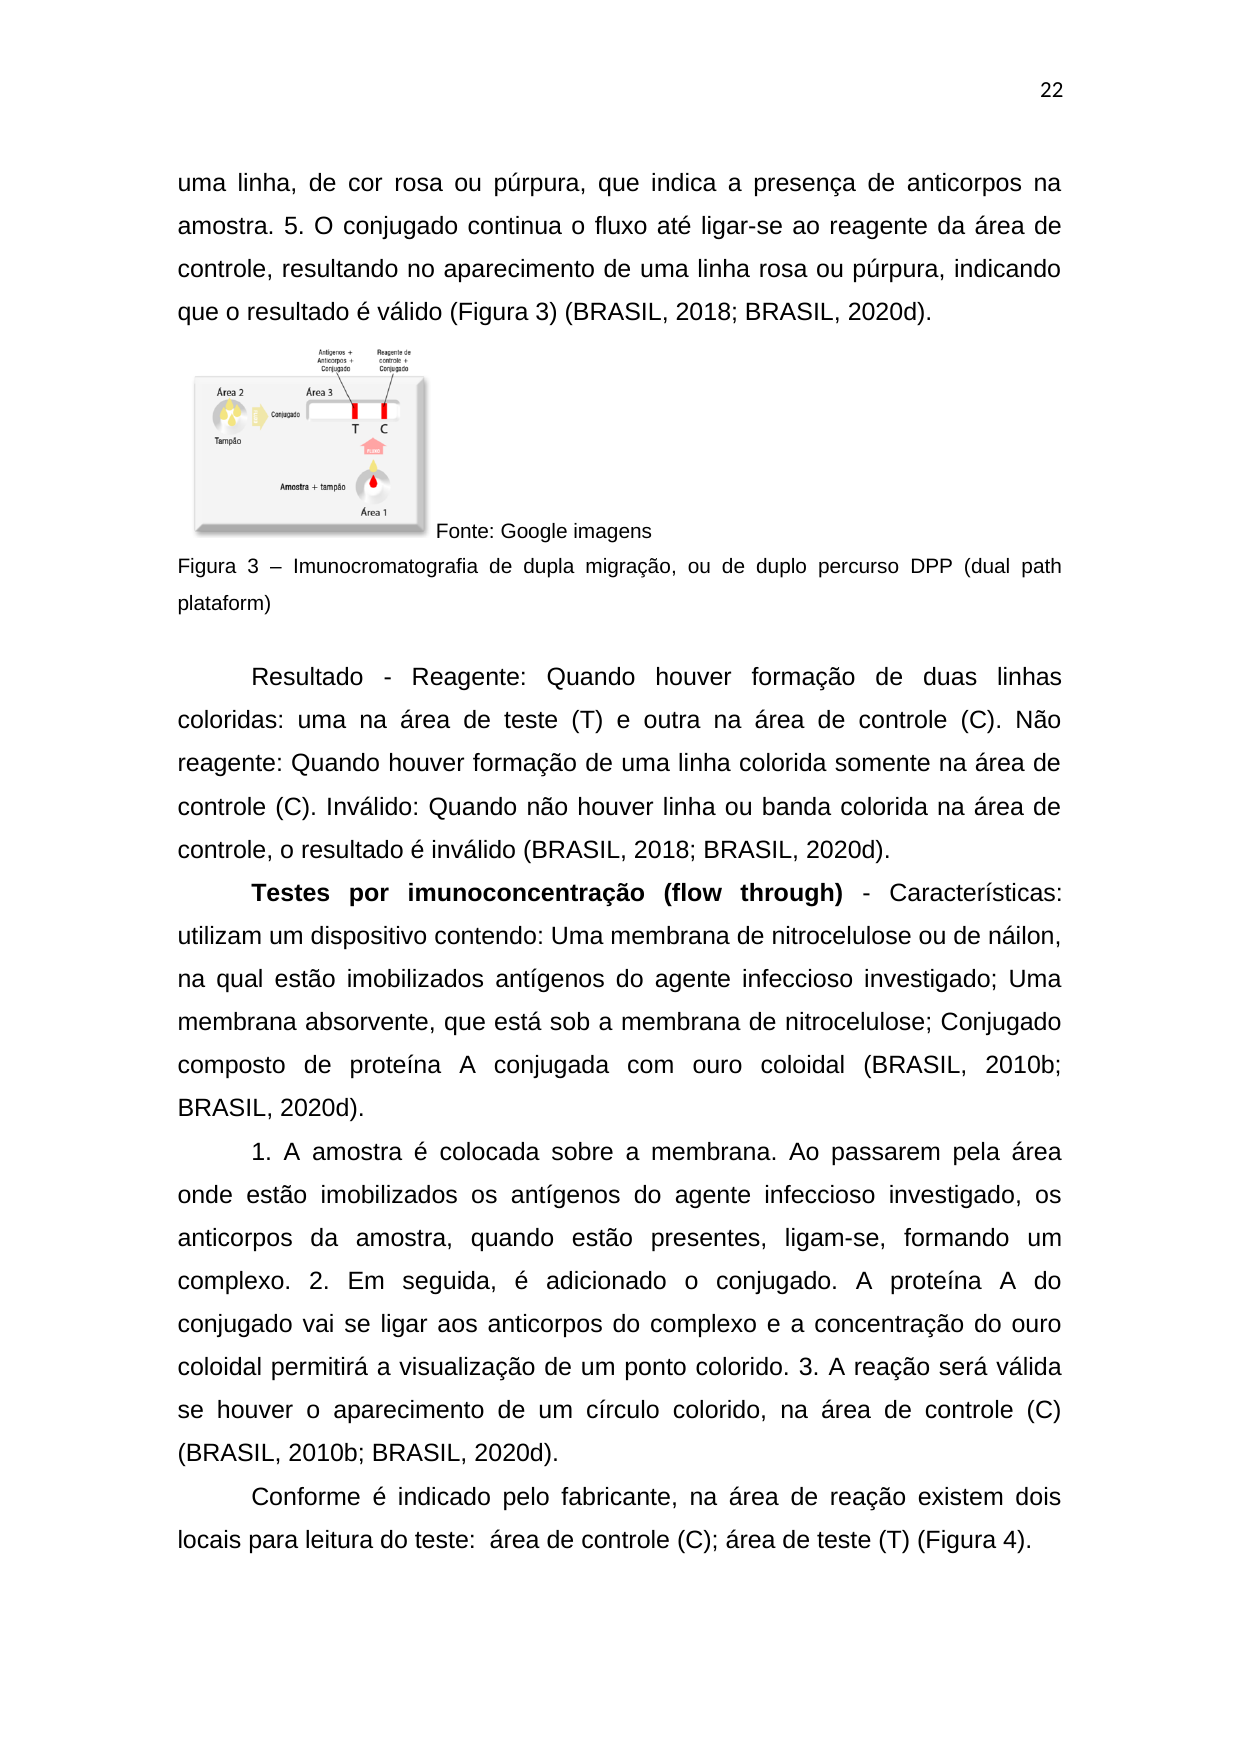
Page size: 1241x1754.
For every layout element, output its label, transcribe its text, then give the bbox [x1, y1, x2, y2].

text Testes por imunoconcentração (flow through) - Características: utilizam um dispositivo contendo: Uma membrana de nitrocelulose ou de náilon, na qual estão imobilizados antígenos do agente infeccioso investigado; Uma membrana absorvente, que está sob a membrana de nitrocelulose; Conjugado composto de proteína A conjugada com ouro coloidal (BRASIL, 2010b; BRASIL, 2020d). [177, 878, 1063, 1122]
picture [177, 340, 436, 538]
text Conforme é indicado pelo fabricante, na área de reação existem dois locais para leitura do teste: área de controle (C); área de teste (T) (Figura 4). [177, 1482, 1063, 1553]
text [177, 168, 1063, 326]
text 1. A amostra é colocada sobre a membrana. Ao passarem pela área onde estão imobilizados os antígenos do agente infeccioso investigado, os anticorpos da amostra, quando estão presentes, ligam-se, formando um complexo. 2. Em seguida, é adicionado o conjugado. A proteína A do conjugado vai se ligar aos anticorpos do complexo e a concentração do ouro coloidal permitirá a visualização de um ponto colorido. 3. A reação será válida se houver o aparecimento de um círculo colorido, na área de controle (C) (BRASIL, 2010b; BRASIL, 2020d). [177, 1137, 1063, 1467]
text Resultado - Reagente: Quando houver formação de duas linhas coloridas: uma na área de teste (T) e outra na área de controle (C). Não reagente: Quando houver formação de uma linha colorida somente na área de controle (C). Inválido: Quando não houver linha ou banda colorida na área de controle, o resultado é inválido (BRASIL, 2018; BRASIL, 2020d). [177, 662, 1063, 863]
text Figura 3 – Imunocromatografia de dupla migração, ou de duplo percurso DPP (dual path plataform) [177, 554, 1063, 614]
